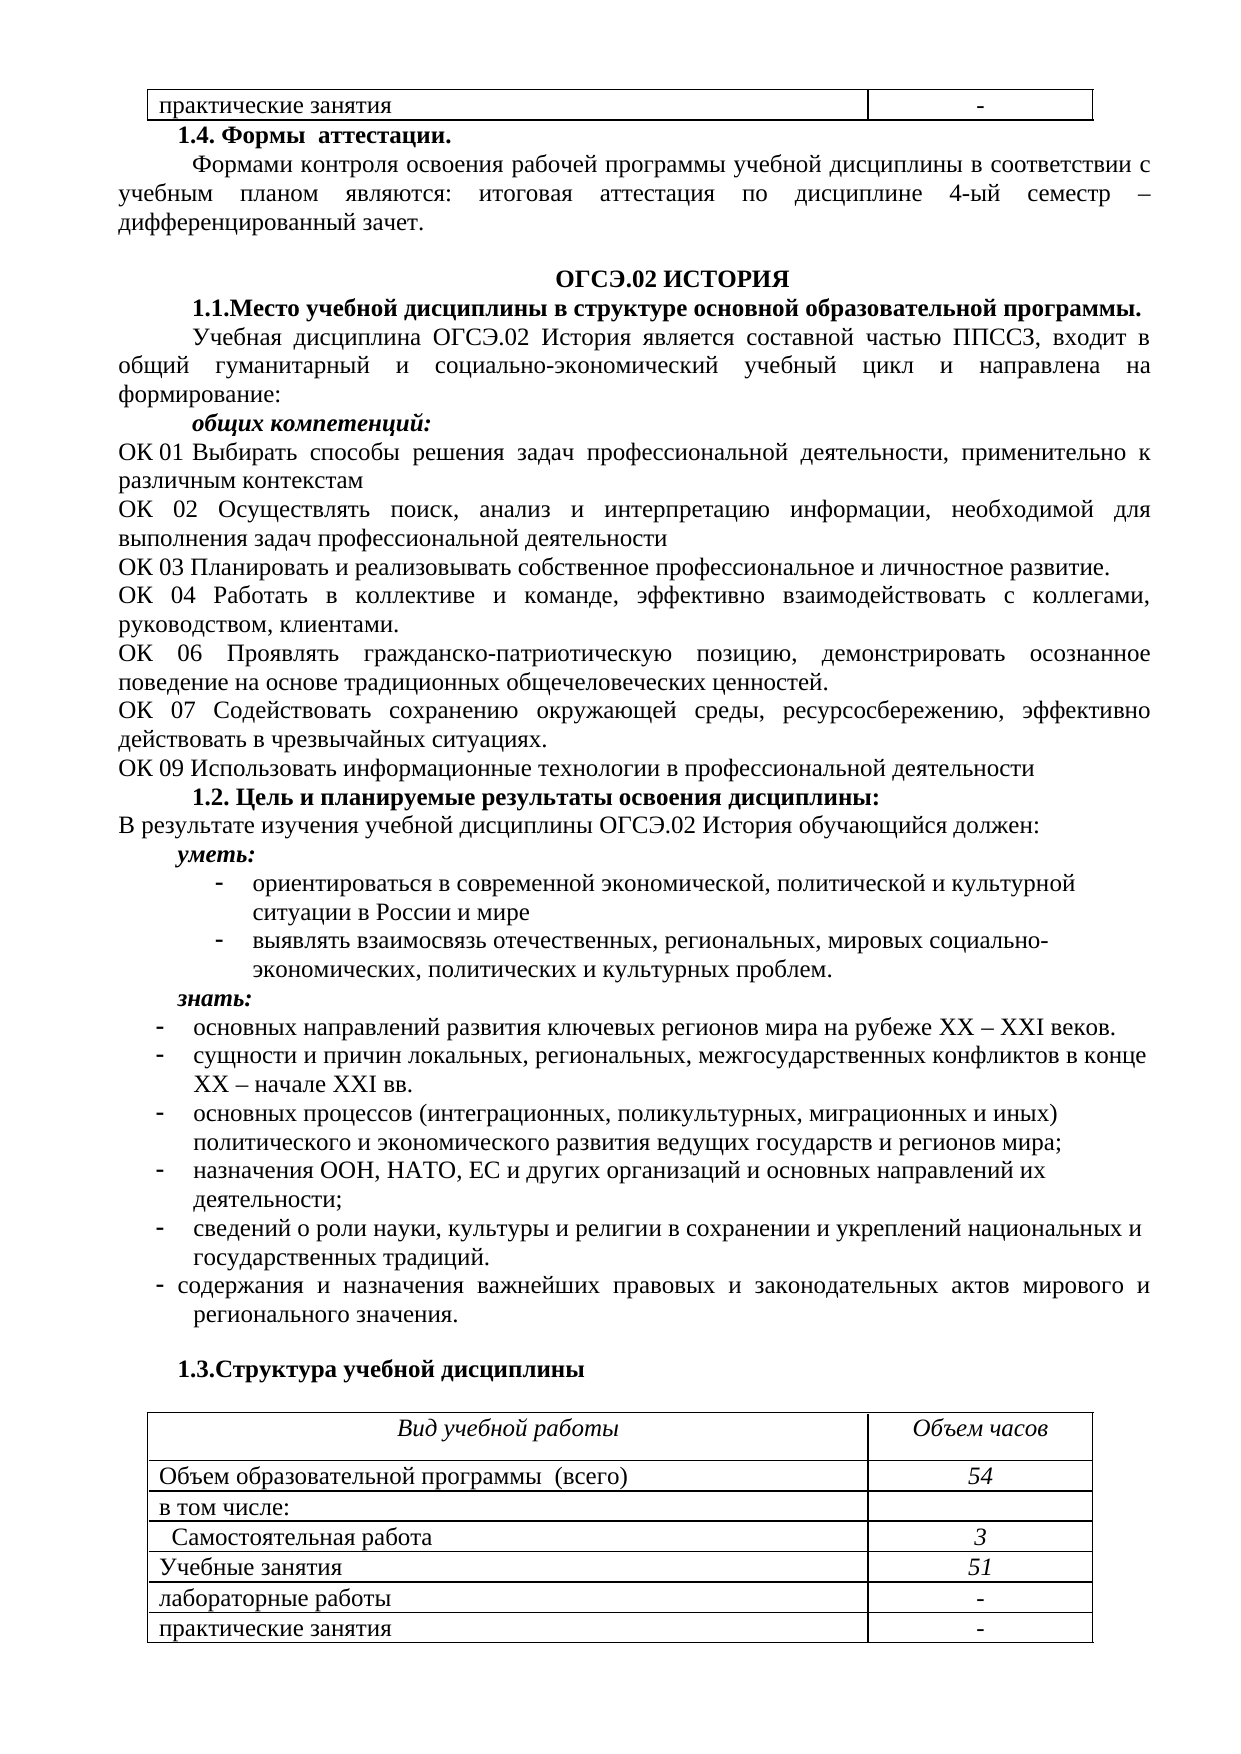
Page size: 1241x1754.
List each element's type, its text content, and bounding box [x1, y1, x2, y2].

list Учебная дисциплина ОГСЭ.02 История является составной частью ППССЗ, входит в общий гуманитарный и социально-экономический учебный цикл и направлена на формирование: [118, 322, 1152, 408]
table_header Вид учебной работы [148, 1413, 868, 1460]
list назначения ООН, НАТО, ЕС и других организаций и основных направлений их деятельности; [156, 1156, 1152, 1213]
list ориентироваться в современной экономической, политической и культурной ситуации в России и мире [215, 868, 1152, 926]
table_cell практические занятия [148, 90, 867, 119]
list основных направлений развития ключевых регионов мира на рубеже XX – XXI веков. [156, 1012, 1152, 1041]
table_cell Учебные занятия [148, 1552, 867, 1581]
list сведений о роли науки, культуры и религии в сохранении и укреплений национальных и государственных традиций. [156, 1213, 1152, 1271]
text 1.4. Формы аттестации. [118, 121, 1152, 149]
table_cell 54 [869, 1461, 1092, 1490]
text ОК 02 Осуществлять поиск, анализ и интерпретацию информации, необходимой для выполнения задач профессиональной деятельности [118, 494, 1152, 552]
text ОК 06 Проявлять гражданско-патриотическую позицию, демонстрировать осознанное поведение на основе традиционных общечеловеческих ценностей. [118, 638, 1152, 696]
text 1.3.Структура учебной дисциплины [118, 1354, 1152, 1383]
table_cell лабораторные работы [148, 1582, 867, 1611]
table_cell 51 [869, 1552, 1092, 1581]
text 1.2. Цель и планируемые результаты освоения дисциплины: [118, 782, 1152, 811]
list основных процессов (интеграционных, поликультурных, миграционных и иных) политического и экономического развития ведущих государств и регионов мира; [156, 1098, 1152, 1156]
text В результате изучения учебной дисциплины ОГСЭ.02 История обучающийся должен: [118, 811, 1152, 839]
table_cell Самостоятельная работа [148, 1521, 867, 1551]
list общих компетенций: [118, 408, 1152, 437]
table_cell - [869, 1583, 1092, 1611]
table_cell практические занятия [148, 1613, 867, 1642]
table_cell Объем образовательной программы (всего) [148, 1461, 867, 1490]
list сущности и причин локальных, региональных, межгосударственных конфликтов в конце XX – начале XXI вв. [156, 1041, 1152, 1098]
table_cell [869, 1492, 1092, 1520]
text уметь: [118, 839, 1152, 868]
table_cell - [869, 1613, 1092, 1642]
text знать: [156, 983, 1152, 1012]
text ОК 01 Выбирать способы решения задач профессиональной деятельности, применительно к различным контекстам [118, 437, 1152, 494]
text ОК 04 Работать в коллективе и команде, эффективно взаимодействовать с коллегами, руководством, клиентами. [118, 581, 1152, 638]
table_cell 3 [869, 1522, 1092, 1551]
text ОК 03 Планировать и реализовывать собственное профессиональное и личностное развитие. [118, 552, 1152, 581]
text ОК 09 Использовать информационные технологии в профессиональной деятельности [118, 753, 1152, 782]
table_header Объем часов [869, 1413, 1092, 1460]
text 1.1.Место учебной дисциплины в структуре основной образовательной программы. [118, 293, 1152, 322]
table_cell - [869, 90, 1092, 119]
list содержания и назначения важнейших правовых и законодательных актов мирового и регионального значения. [156, 1271, 1152, 1328]
text ОГСЭ.02 ИСТОРИЯ [193, 264, 1152, 293]
text ОК 07 Содействовать сохранению окружающей среды, ресурсосбережению, эффективно действовать в чрезвычайных ситуациях. [118, 696, 1152, 753]
table_cell в том числе: [148, 1491, 867, 1520]
list Формами контроля освоения рабочей программы учебной дисциплины в соответствии с учебным планом являются: итоговая аттестация по дисциплине 4-ый семестр – дифференцированный зачет. [118, 149, 1152, 236]
list выявлять взаимосвязь отечественных, региональных, мировых социально-экономических, политических и культурных проблем. [215, 926, 1152, 983]
